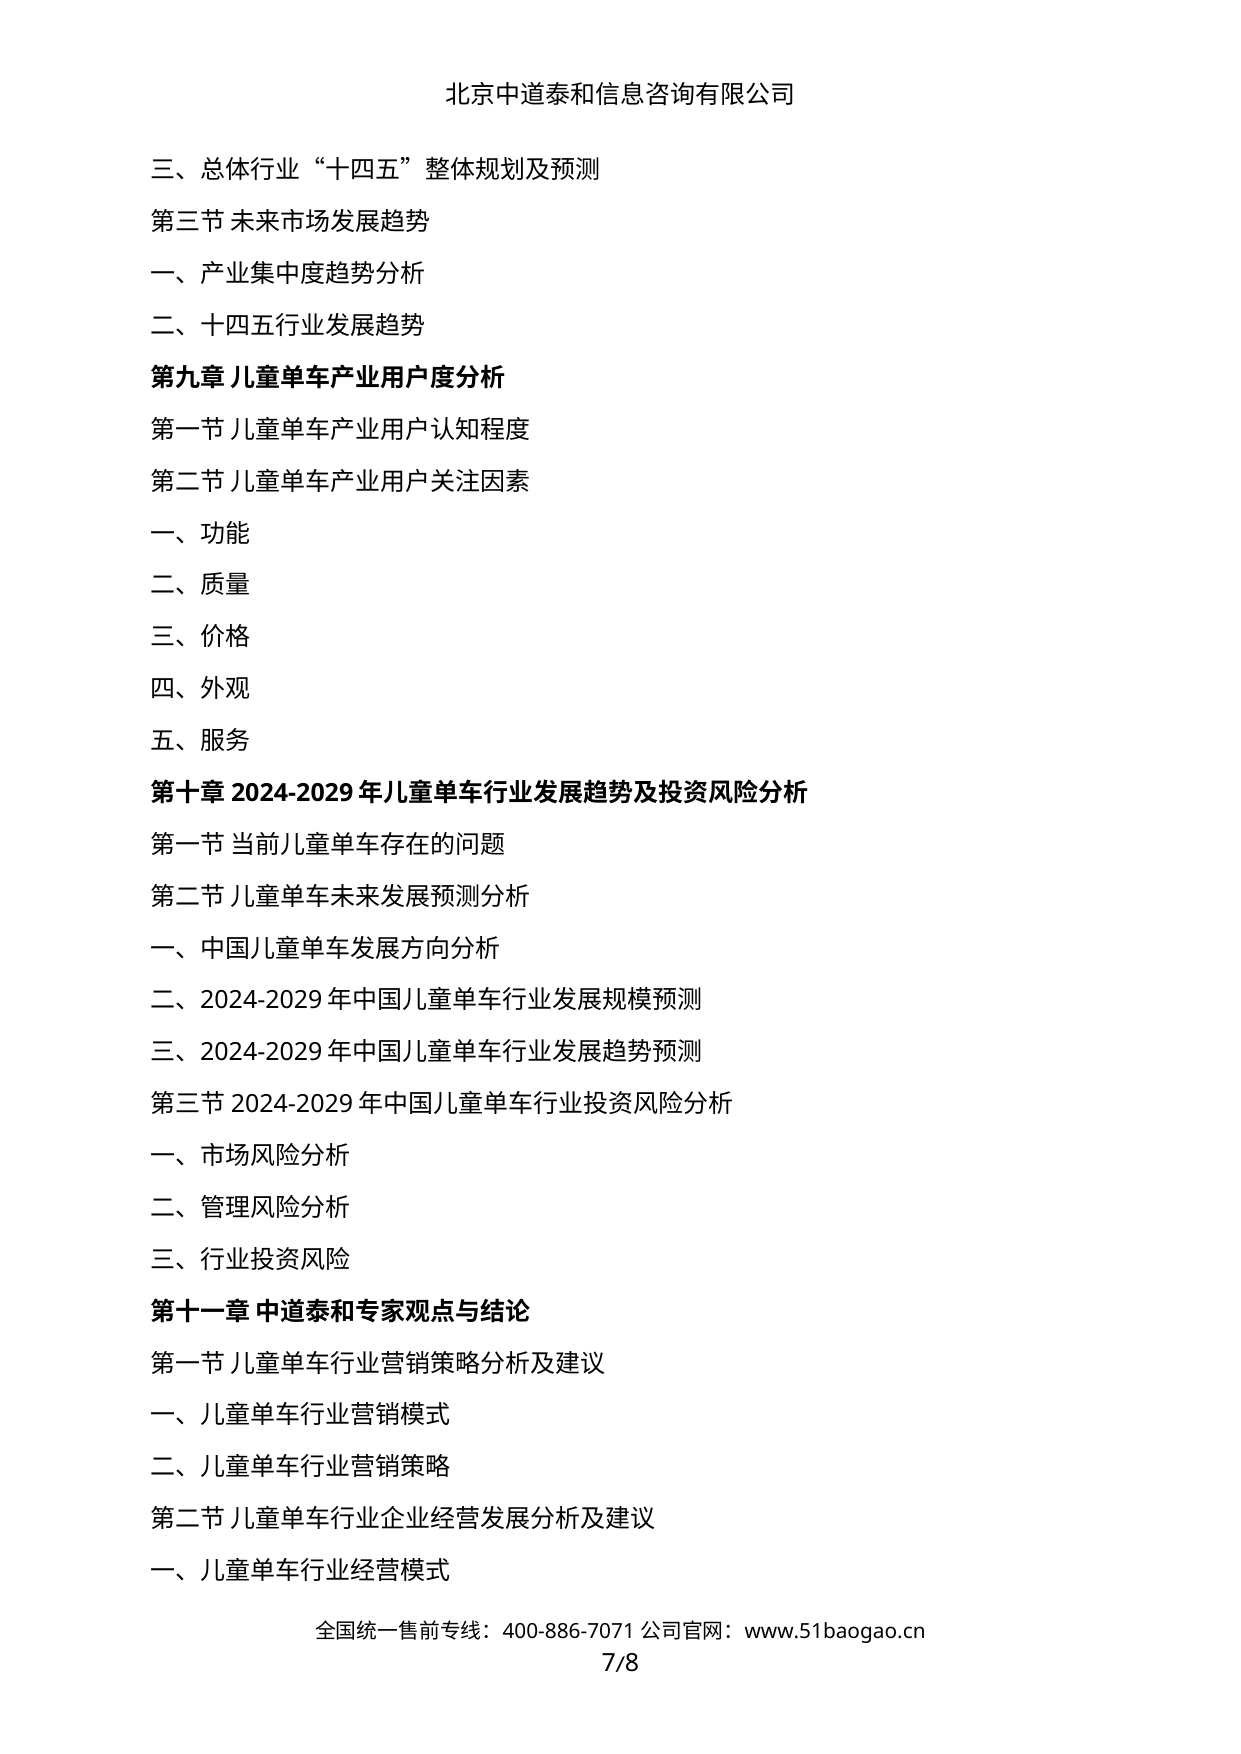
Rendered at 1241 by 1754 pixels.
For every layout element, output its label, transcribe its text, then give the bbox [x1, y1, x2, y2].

text 二、2024-2029年中国儿童单车行业发展规模预测 [150, 980, 1090, 1016]
text 三、2024-2029年中国儿童单车行业发展趋势预测 [150, 1032, 1090, 1068]
text 第九章 儿童单车产业用户度分析 [150, 357, 1090, 394]
text 四、外观 [150, 669, 1090, 705]
text 一、市场风险分析 [150, 1136, 1090, 1172]
text 一、中国儿童单车发展方向分析 [150, 928, 1090, 964]
text 二、管理风险分析 [150, 1187, 1090, 1224]
text 一、儿童单车行业经营模式 [150, 1551, 1090, 1587]
text 第二节 儿童单车产业用户关注因素 [150, 461, 1090, 497]
text 一、产业集中度趋势分析 [150, 254, 1090, 290]
text 二、儿童单车行业营销策略 [150, 1447, 1090, 1483]
text 二、质量 [150, 565, 1090, 601]
text 第三节 2024-2029年中国儿童单车行业投资风险分析 [150, 1084, 1090, 1120]
text 三、总体行业“十四五”整体规划及预测 [150, 150, 1090, 186]
text 第一节 儿童单车行业营销策略分析及建议 [150, 1343, 1090, 1379]
text 第十一章 中道泰和专家观点与结论 [150, 1291, 1090, 1327]
text 三、价格 [150, 617, 1090, 653]
text 五、服务 [150, 721, 1090, 757]
text 第一节 儿童单车产业用户认知程度 [150, 409, 1090, 446]
text 三、行业投资风险 [150, 1239, 1090, 1276]
text 第十章 2024-2029年儿童单车行业发展趋势及投资风险分析 [150, 772, 1090, 809]
text 二、十四五行业发展趋势 [150, 306, 1090, 342]
text 第二节 儿童单车行业企业经营发展分析及建议 [150, 1499, 1090, 1535]
text 一、功能 [150, 513, 1090, 549]
text 一、儿童单车行业营销模式 [150, 1395, 1090, 1431]
text 第三节 未来市场发展趋势 [150, 202, 1090, 238]
text 第二节 儿童单车未来发展预测分析 [150, 876, 1090, 912]
text 第一节 当前儿童单车存在的问题 [150, 824, 1090, 861]
